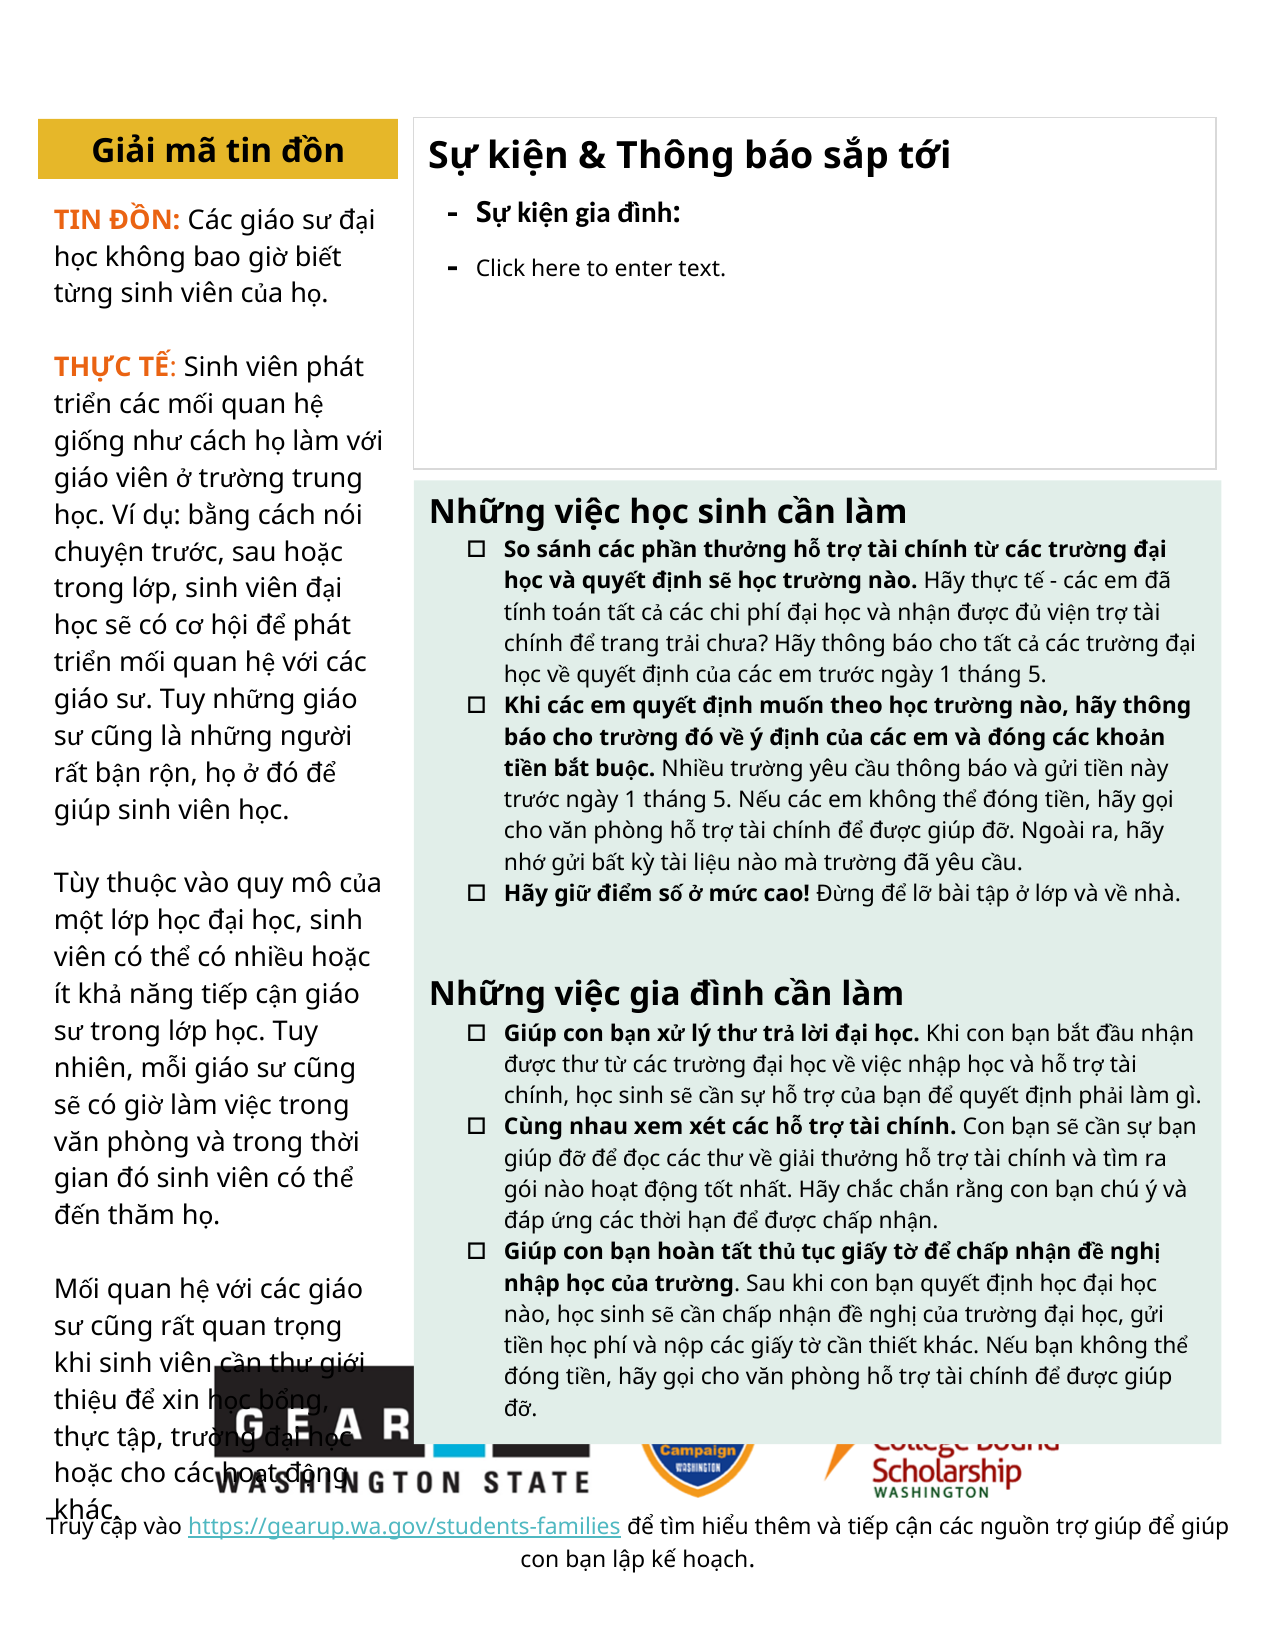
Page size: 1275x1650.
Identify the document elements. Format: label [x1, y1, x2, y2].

picture [345, 1361, 353, 1370]
picture [205, 1359, 1070, 1510]
picture [323, 1359, 331, 1370]
picture [299, 1359, 305, 1370]
